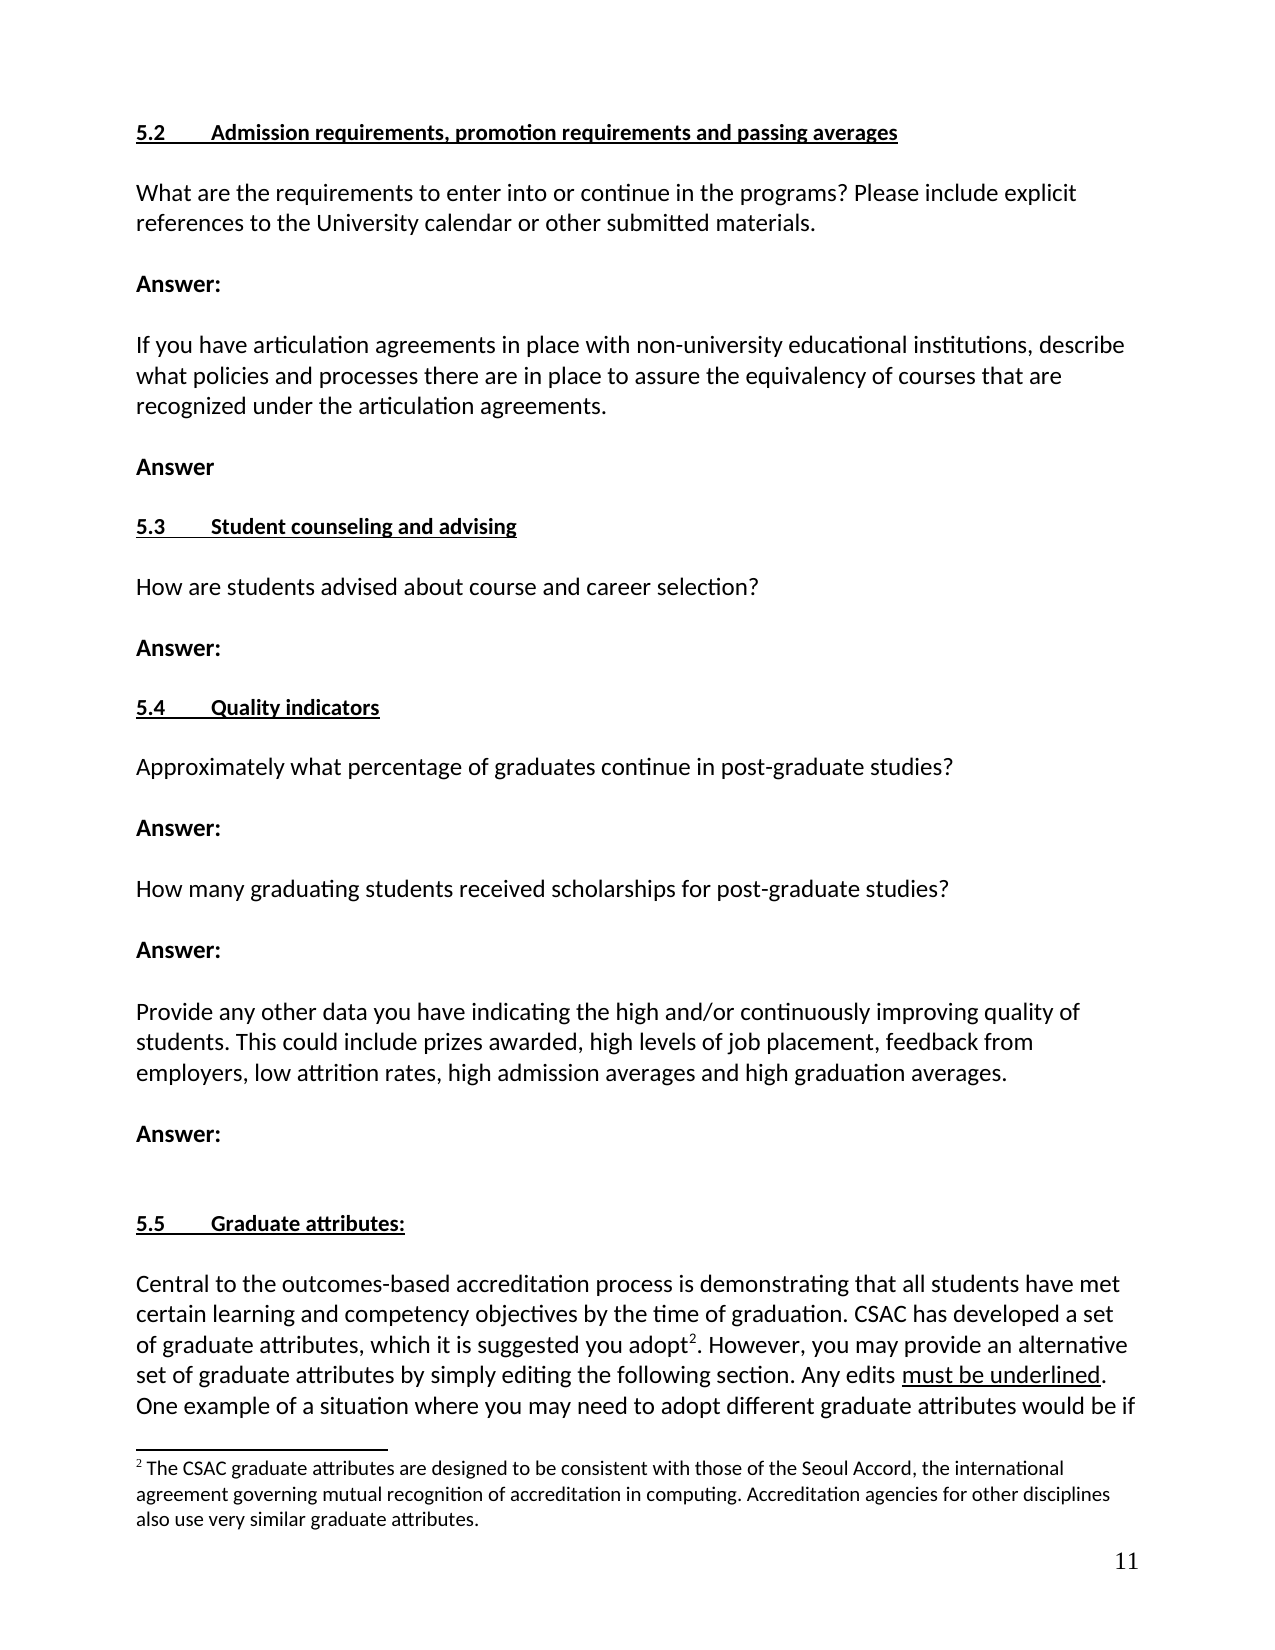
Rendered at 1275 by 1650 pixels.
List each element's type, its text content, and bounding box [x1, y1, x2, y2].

text How are students advised about course and career selection? [136, 571, 1139, 601]
text How many graduating students received scholarships for post-graduate studies? [136, 874, 1139, 904]
text What are the requirements to enter into or continue in the programs? Please include explicit references to the University calendar or other submitted materials. [136, 177, 1139, 238]
subtitle 5.2 Admission requirements, promotion requirements and passing averages [136, 118, 1139, 146]
text Answer: [136, 1118, 1139, 1148]
text If you have articulation agreements in place with non-university educational institutions, describe what policies and processes there are in place to assure the equivalency of courses that are recognized under the articulation agreements. [136, 329, 1139, 421]
subtitle 5.5 Graduate attributes: [136, 1209, 1139, 1237]
text Answer: [136, 813, 1139, 843]
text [136, 1268, 1139, 1421]
text Answer: [136, 632, 1139, 662]
text Provide any other data you have indicating the high and/or continuously improving quality of students. This could include prizes awarded, high levels of job placement, feedback from employers, low attrition rates, high admission averages and high graduation averages. [136, 996, 1139, 1087]
text Answer [136, 451, 1139, 482]
text Approximately what percentage of graduates continue in post-graduate studies? [136, 752, 1139, 782]
text Answer: [136, 268, 1139, 299]
text Answer: [136, 935, 1139, 965]
subtitle 5.3 Student counseling and advising [136, 512, 1139, 540]
subtitle 5.4 Quality indicators [136, 693, 1139, 721]
